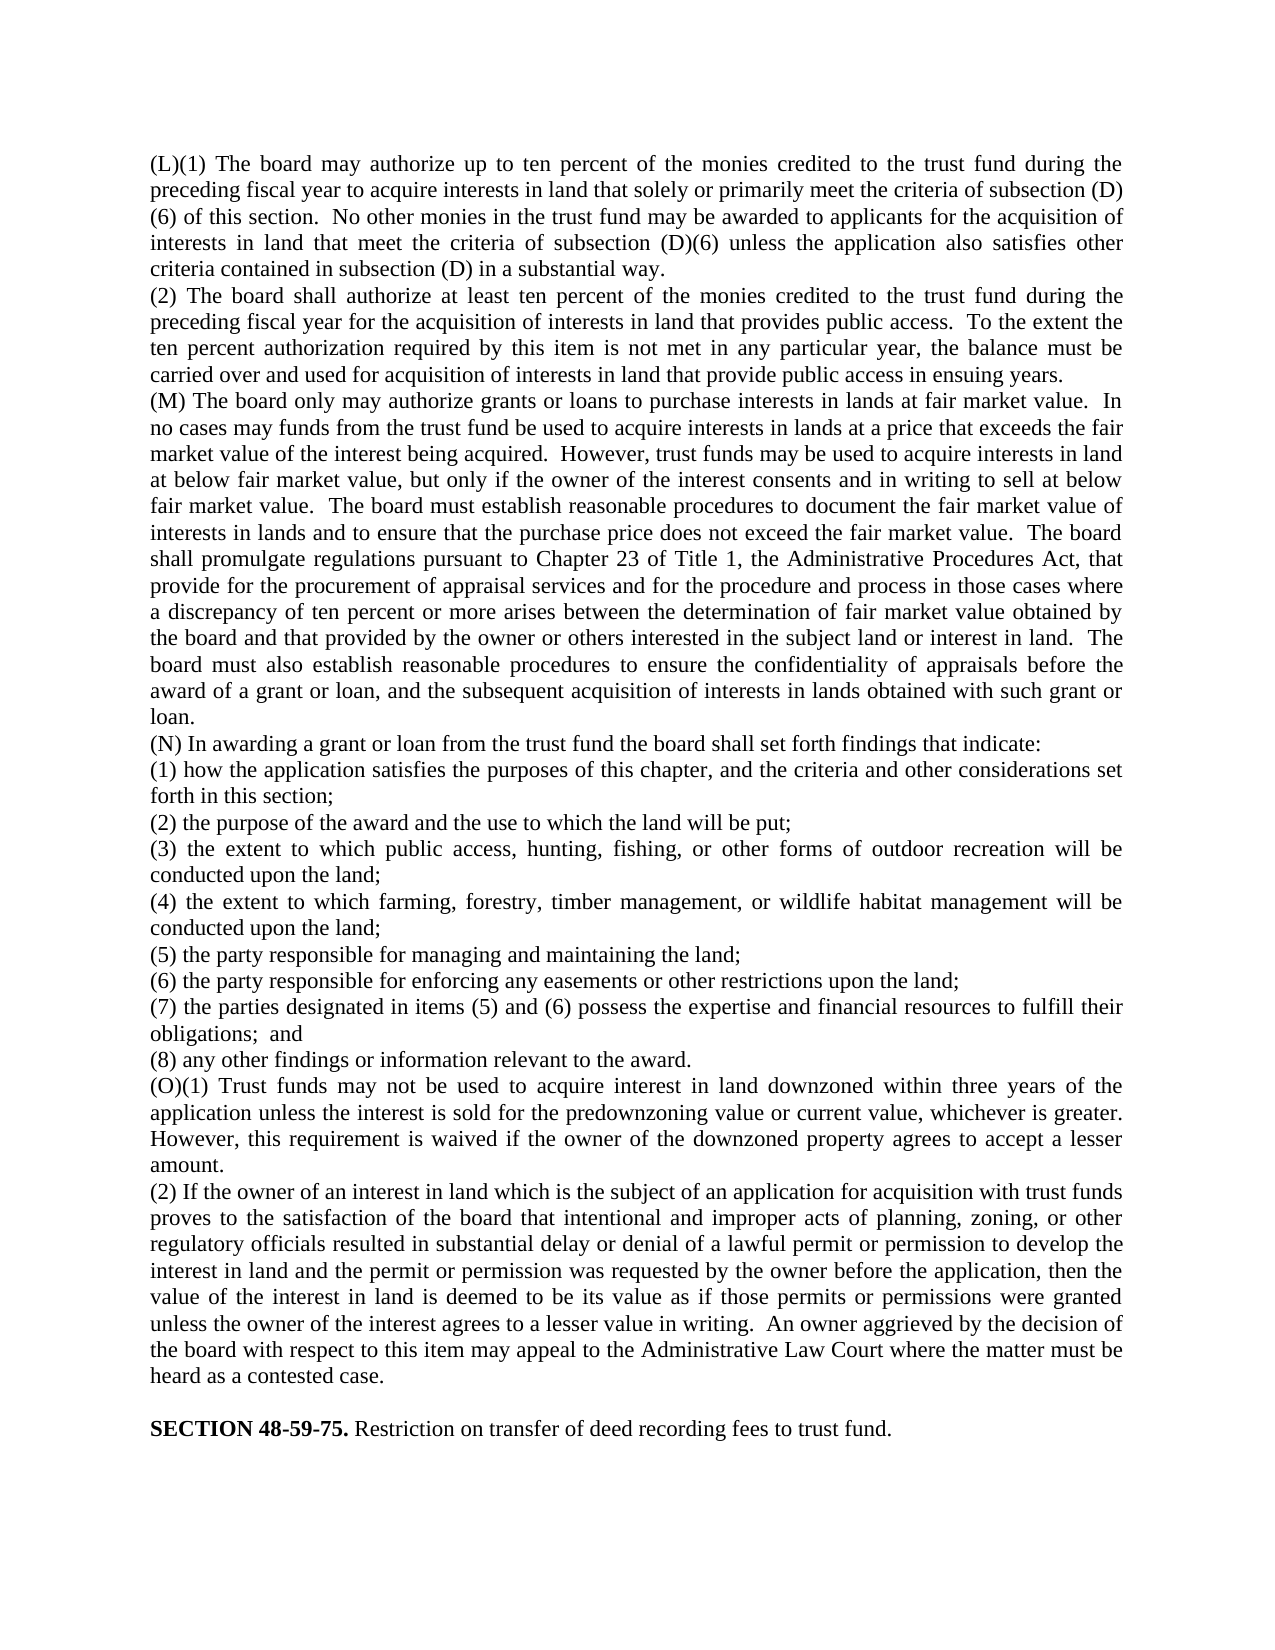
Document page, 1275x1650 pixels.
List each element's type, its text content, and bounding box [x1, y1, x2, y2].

text SECTION 48-59-75. Restriction on transfer of deed recording fees to trust fund. [150, 1415, 1125, 1441]
text (8) any other findings or information relevant to the award. [150, 1046, 1125, 1072]
text (2) the purpose of the award and the use to which the land will be put; [150, 809, 1125, 835]
text (L)(1) The board may authorize up to ten percent of the monies credited to the trust fund during the preceding fiscal year to acquire interests in land that solely or primarily meet the criteria of subsection (D)(6) of this section. No other monies in the trust fund may be awarded to applicants for the acquisition of interests in land that meet the criteria of subsection (D)(6) unless the application also satisfies other criteria contained in subsection (D) in a substantial way. [150, 150, 1125, 282]
text (N) In awarding a grant or loan from the trust fund the board shall set forth findings that indicate: [150, 730, 1125, 756]
text (5) the party responsible for managing and maintaining the land; [150, 941, 1125, 967]
text (M) The board only may authorize grants or loans to purchase interests in lands at fair market value. In no cases may funds from the trust fund be used to acquire interests in lands at a price that exceeds the fair market value of the interest being acquired. However, trust funds may be used to acquire interests in land at below fair market value, but only if the owner of the interest consents and in writing to sell at below fair market value. The board must establish reasonable procedures to document the fair market value of interests in lands and to ensure that the purchase price does not exceed the fair market value. The board shall promulgate regulations pursuant to Chapter 23 of Title 1, the Administrative Procedures Act, that provide for the procurement of appraisal services and for the procedure and process in those cases where a discrepancy of ten percent or more arises between the determination of fair market value obtained by the board and that provided by the owner or others interested in the subject land or interest in land. The board must also establish reasonable procedures to ensure the confidentiality of appraisals before the award of a grant or loan, and the subsequent acquisition of interests in lands obtained with such grant or loan. [150, 387, 1125, 730]
text (4) the extent to which farming, forestry, timber management, or wildlife habitat management will be conducted upon the land; [150, 888, 1125, 941]
text (2) The board shall authorize at least ten percent of the monies credited to the trust fund during the preceding fiscal year for the acquisition of interests in land that provides public access. To the extent the ten percent authorization required by this item is not met in any particular year, the balance must be carried over and used for acquisition of interests in land that provide public access in ensuing years. [150, 282, 1125, 387]
text (1) how the application satisfies the purposes of this chapter, and the criteria and other considerations set forth in this section; [150, 756, 1125, 809]
text (3) the extent to which public access, hunting, fishing, or other forms of outdoor recreation will be conducted upon the land; [150, 835, 1125, 888]
text (7) the parties designated in items (5) and (6) possess the expertise and financial resources to fulfill their obligations; and [150, 993, 1125, 1046]
text (6) the party responsible for enforcing any easements or other restrictions upon the land; [150, 967, 1125, 993]
text (O)(1) Trust funds may not be used to acquire interest in land downzoned within three years of the application unless the interest is sold for the predownzoning value or current value, whichever is greater. However, this requirement is waived if the owner of the downzoned property agrees to accept a lesser amount. [150, 1072, 1125, 1178]
text (2) If the owner of an interest in land which is the subject of an application for acquisition with trust funds proves to the satisfaction of the board that intentional and improper acts of planning, zoning, or other regulatory officials resulted in substantial delay or denial of a lawful permit or permission to develop the interest in land and the permit or permission was requested by the owner before the application, then the value of the interest in land is deemed to be its value as if those permits or permissions were granted unless the owner of the interest agrees to a lesser value in writing. An owner aggrieved by the decision of the board with respect to this item may appeal to the Administrative Law Court where the matter must be heard as a contested case. [150, 1178, 1125, 1389]
